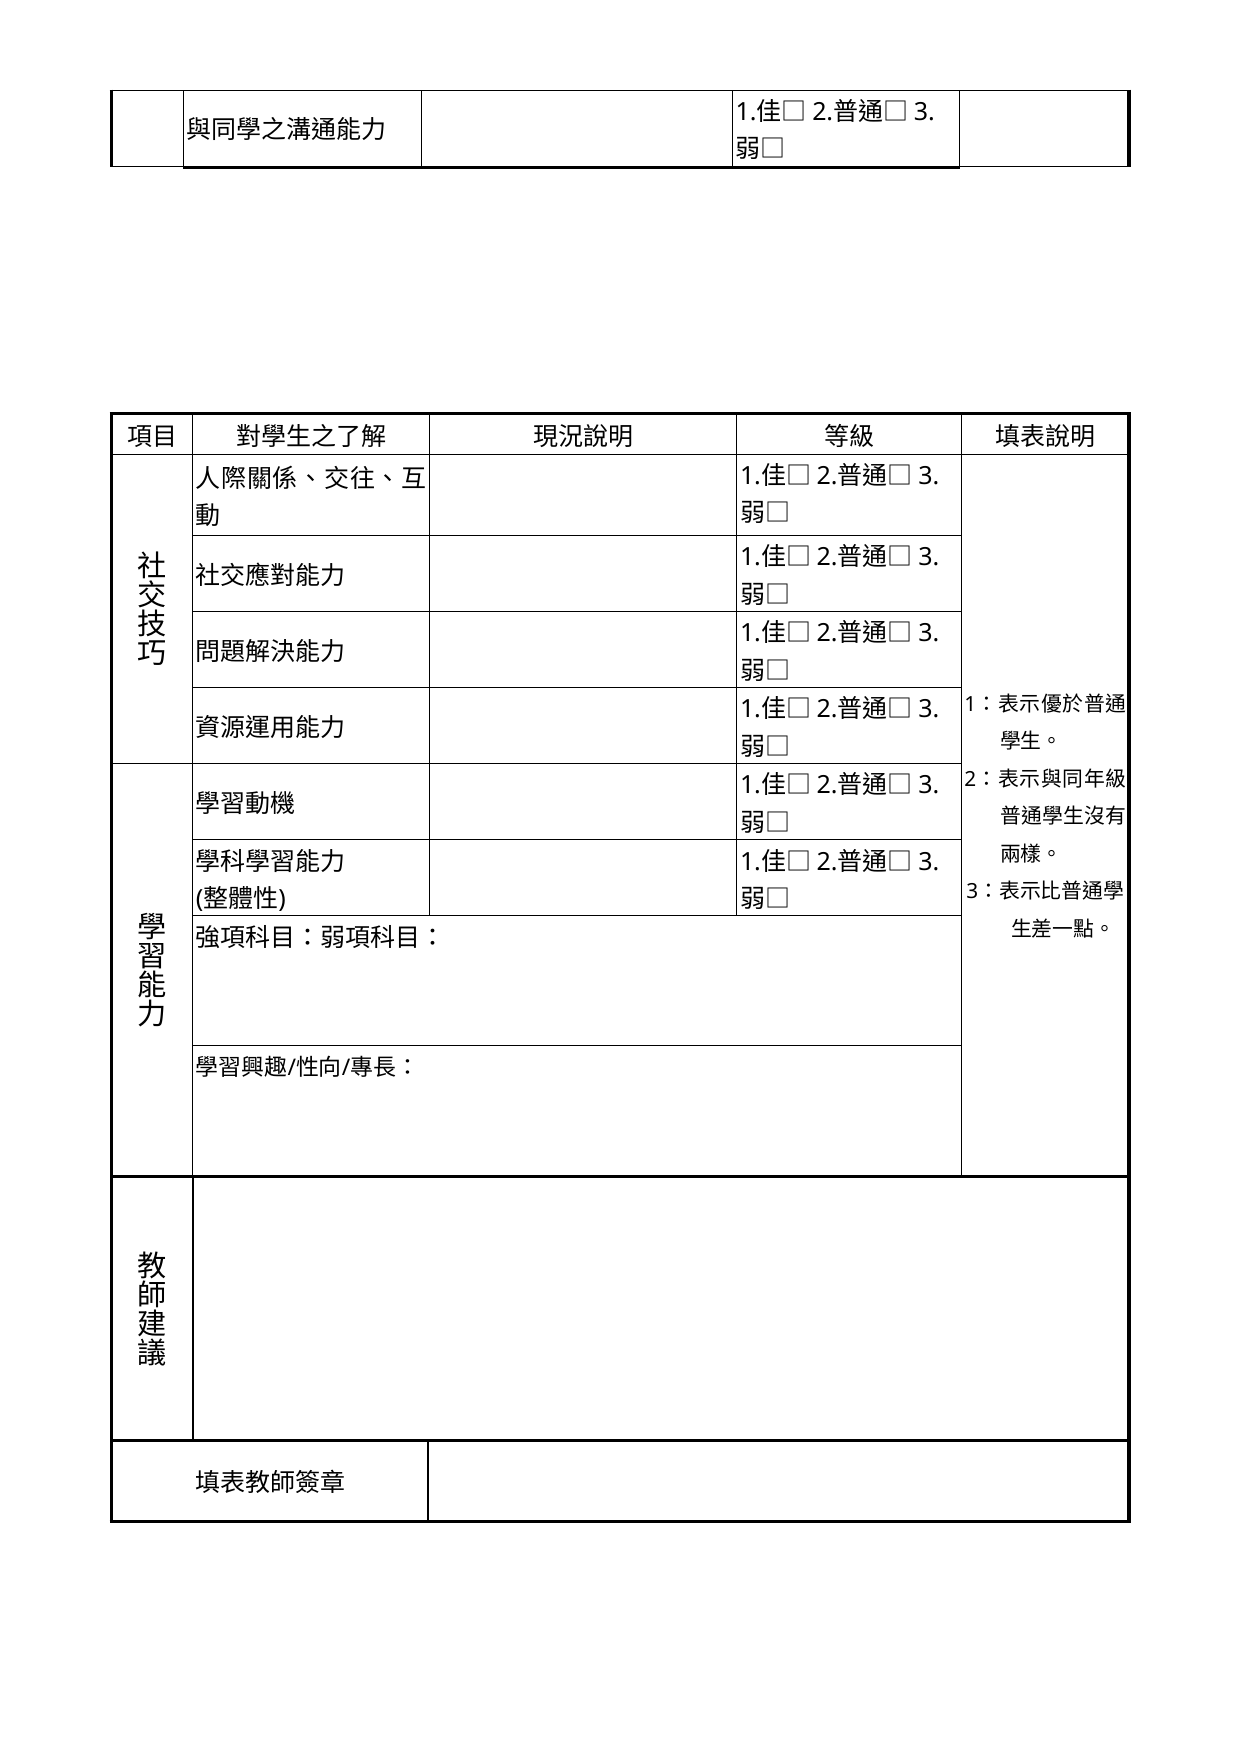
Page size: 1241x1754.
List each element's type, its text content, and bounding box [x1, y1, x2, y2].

table_cell [430, 612, 736, 687]
table_cell 1.佳□ 2.普通□ 3.弱□ [733, 91, 959, 166]
table_cell [430, 688, 736, 763]
table_cell [422, 91, 732, 166]
table_cell 1.佳□ 2.普通□ 3.弱□ [737, 455, 961, 535]
table_header 現況說明 [430, 415, 736, 453]
table_cell 社交應對能力 [193, 536, 429, 611]
table_cell 強項科目：弱項科目： [193, 916, 961, 1045]
table_cell 1.佳□ 2.普通□ 3.弱□ [737, 688, 961, 763]
table_cell 學習動機 [193, 764, 429, 839]
table_cell [430, 455, 736, 535]
table_cell 學習興趣/性向/專長： [193, 1046, 961, 1175]
table_cell [430, 840, 736, 915]
table_header 填表說明 [962, 415, 1127, 453]
table_cell 人際關係、交往、互動 [193, 455, 429, 535]
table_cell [962, 455, 1127, 1175]
table_cell 填表教師簽章 [113, 1442, 427, 1520]
table_header 對學生之了解 [193, 415, 429, 453]
table_header 等級 [737, 415, 961, 453]
table_cell 1.佳□ 2.普通□ 3.弱□ [737, 764, 961, 839]
table_cell [430, 764, 736, 839]
table_cell 1.佳□ 2.普通□ 3.弱□ [737, 536, 961, 611]
table_cell 教師建議 [113, 1178, 192, 1439]
table_cell [430, 536, 736, 611]
table_cell 社交技巧 [113, 455, 192, 763]
table_cell 問題解決能力 [193, 612, 429, 687]
table_cell 與同學之溝通能力 [184, 91, 421, 166]
table_cell 資源運用能力 [193, 688, 429, 763]
table_cell [194, 1178, 1127, 1439]
table_header 項目 [113, 415, 192, 453]
table_cell 學習能力 [113, 764, 192, 1175]
table_cell 1.佳□ 2.普通□ 3.弱□ [737, 840, 961, 915]
table_cell 學科學習能力 (整體性) [193, 840, 429, 915]
table_cell 1.佳□ 2.普通□ 3.弱□ [737, 612, 961, 687]
table_cell [429, 1442, 1127, 1520]
